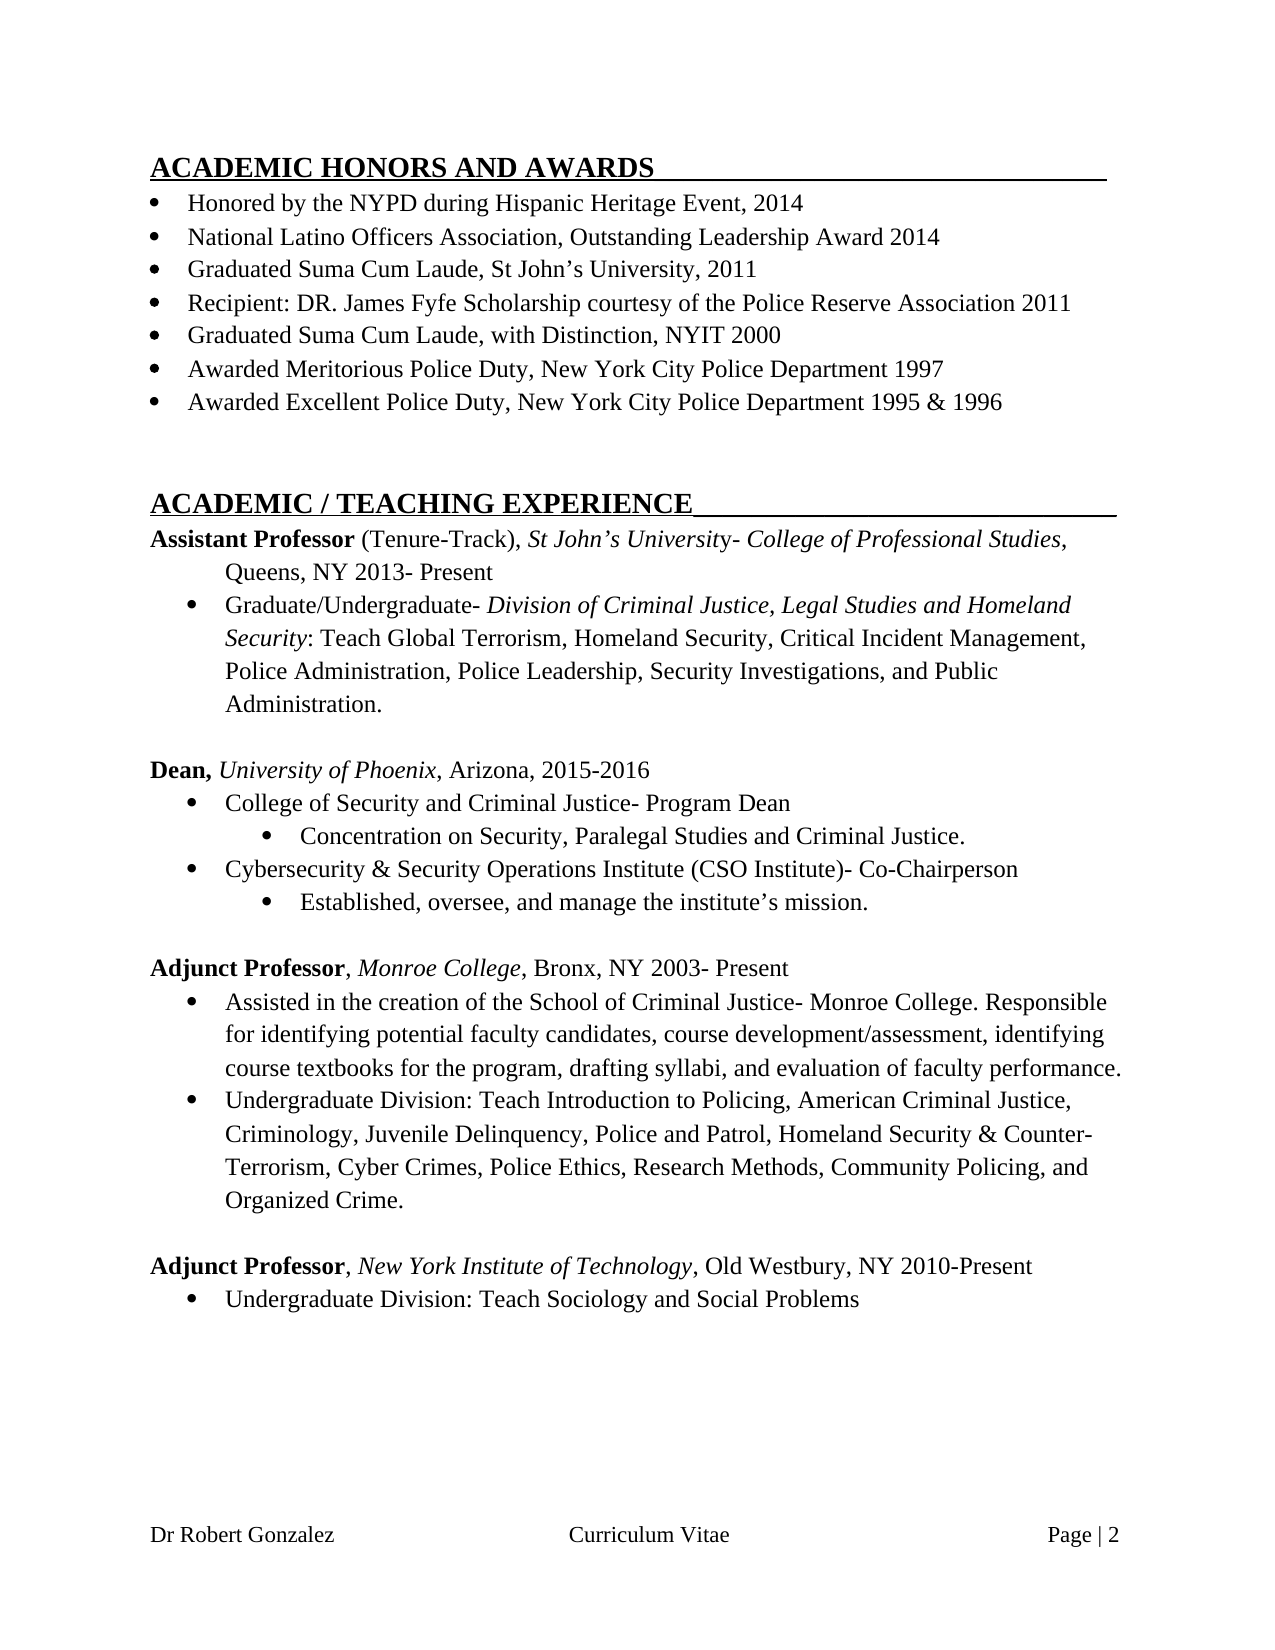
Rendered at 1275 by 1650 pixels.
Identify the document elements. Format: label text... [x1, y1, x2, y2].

list Concentration on Security, Paralegal Studies and Criminal Justice. [262, 821, 1125, 850]
list College of Security and Criminal Justice- Program Dean [187, 788, 1125, 817]
list National Latino Officers Association, Outstanding Leadership Award 2014 [141, 222, 1125, 250]
list Graduate/Undergraduate- Division of Criminal Justice, Legal Studies and Homeland Security: Teach Global Terrorism, Homeland Security, Critical Incident Management, Police Administration, Police Leadership, Security Investigations, and Public Administration. [187, 590, 1125, 718]
list Recipient: DR. James Fyfe Scholarship courtesy of the Police Reserve Association 2011 [150, 288, 1125, 316]
list Awarded Excellent Police Duty, New York City Police Department 1995 & 1996 [150, 387, 1125, 415]
text Adjunct Professor, New York Institute of Technology, Old Westbury, NY 2010-Present [150, 1251, 1125, 1279]
text ACADEMIC / TEACHING EXPERIENCE_____________________________ [150, 486, 1125, 519]
list Assisted in the creation of the School of Criminal Justice- Monroe College. Responsible for identifying potential faculty candidates, course development/assessment, identifying course textbooks for the program, drafting syllabi, and evaluation of faculty performance. [187, 987, 1125, 1081]
list Graduated Suma Cum Laude, St John’s University, 2011 [141, 254, 1125, 283]
list Cybersecurity & Security Operations Institute (CSO Institute)- Co-Chairperson [187, 854, 1125, 883]
list Established, oversee, and manage the institute’s mission. [262, 887, 1125, 916]
list Honored by the NYPD during Hispanic Heritage Event, 2014 [141, 188, 1125, 217]
list Undergraduate Division: Teach Introduction to Policing, American Criminal Justice, Criminology, Juvenile Delinquency, Police and Patrol, Homeland Security & Counter-Terrorism, Cyber Crimes, Police Ethics, Research Methods, Community Policing, and Organized Crime. [187, 1086, 1125, 1213]
text Assistant Professor (Tenure-Track), St John’s University- College of Professional Studies, Queens, NY 2013- Present [150, 524, 1125, 586]
list Awarded Meritorious Police Duty, New York City Police Department 1997 [150, 354, 1125, 382]
text Dean, University of Phoenix, Arizona, 2015-2016 [150, 755, 1125, 784]
text Adjunct Professor, Monroe College, Bronx, NY 2003- Present [150, 953, 1125, 982]
list Undergraduate Division: Teach Sociology and Social Problems [187, 1284, 1125, 1312]
text ACADEMIC HONORS AND AWARDS_______________________________ [150, 150, 1125, 183]
list Graduated Suma Cum Laude, with Distinction, NYIT 2000 [150, 321, 1125, 349]
